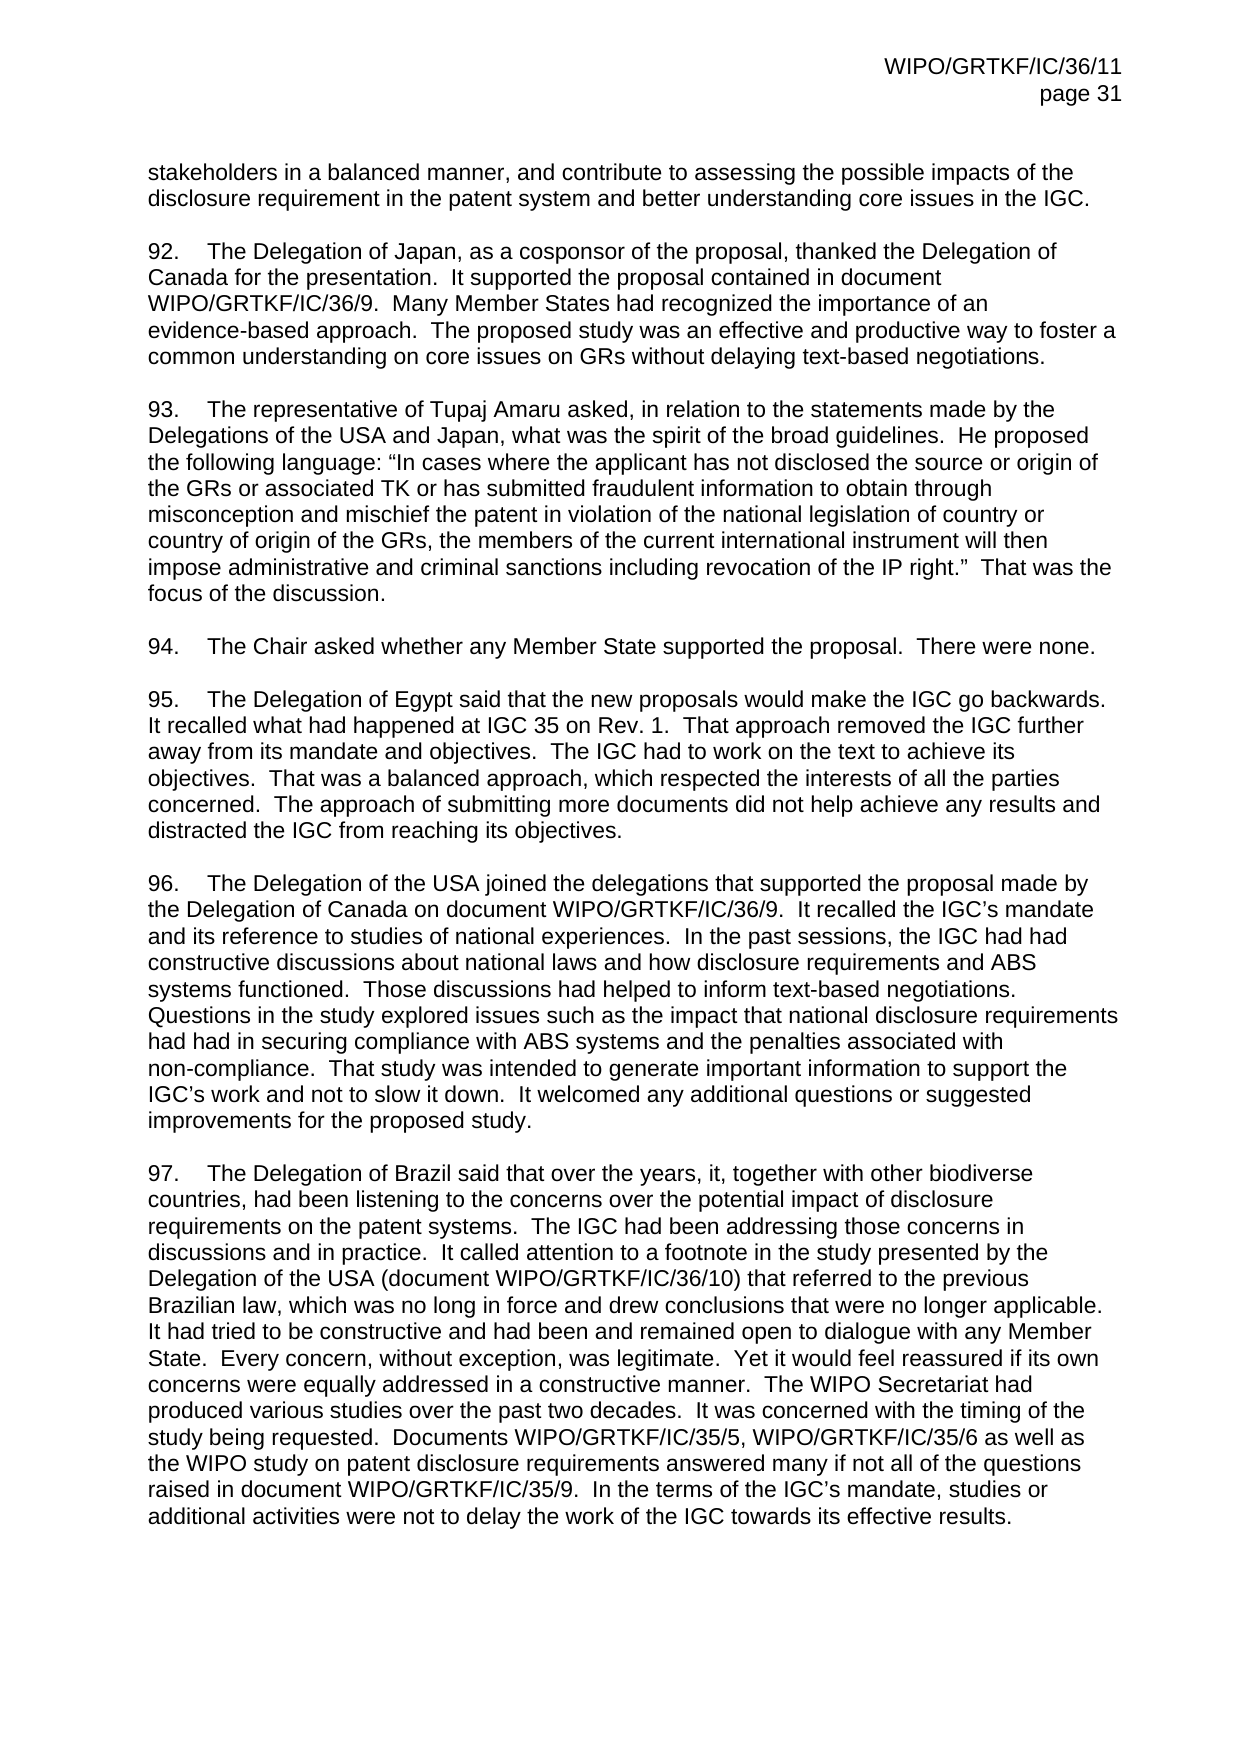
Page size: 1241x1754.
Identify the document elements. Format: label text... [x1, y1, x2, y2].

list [148, 158, 1122, 211]
list The Delegation of Brazil said that over the years, it, together with other biodiverse countries, had been listening to the concerns over the potential impact of disclosure requirements on the patent systems. The IGC had been addressing those concerns in discussions and in practice. It called attention to a footnote in the study presented by the Delegation of the USA (document WIPO/GRTKF/IC/36/10) that referred to the previous Brazilian law, which was no long in force and drew conclusions that were no longer applicable. It had tried to be constructive and had been and remained open to dialogue with any Member State. Every concern, without exception, was legitimate. Yet it would feel reassured if its own concerns were equally addressed in a constructive manner. The WIPO Secretariat had produced various studies over the past two decades. It was concerned with the timing of the study being requested. Documents WIPO/GRTKF/IC/35/5, WIPO/GRTKF/IC/35/6 as well as the WIPO study on patent disclosure requirements answered many if not all of the questions raised in document WIPO/GRTKF/IC/35/9. In the terms of the IGC’s mandate, studies or additional activities were not to delay the work of the IGC towards its effective results. [148, 1160, 1122, 1529]
list The Delegation of Egypt said that the new proposals would make the IGC go backwards. It recalled what had happened at IGC 35 on Rev. 1. That approach removed the IGC further away from its mandate and objectives. The IGC had to work on the text to achieve its objectives. That was a balanced approach, which respected the interests of all the parties concerned. The approach of submitting more documents did not help achieve any results and distracted the IGC from reaching its objectives. [148, 686, 1122, 844]
list The Delegation of the USA joined the delegations that supported the proposal made by the Delegation of Canada on document WIPO/GRTKF/IC/36/9. It recalled the IGC’s mandate and its reference to studies of national experiences. In the past sessions, the IGC had had constructive discussions about national laws and how disclosure requirements and ABS systems functioned. Those discussions had helped to inform text-based negotiations. Questions in the study explored issues such as the impact that national disclosure requirements had had in securing compliance with ABS systems and the penalties associated with non-compliance. That study was intended to generate important information to support the IGC’s work and not to slow it down. It welcomed any additional questions or suggested improvements for the proposed study. [148, 870, 1122, 1134]
list The Delegation of Japan, as a cosponsor of the proposal, thanked the Delegation of Canada for the presentation. It supported the proposal contained in document WIPO/GRTKF/IC/36/9. Many Member States had recognized the importance of an evidence-based approach. The proposed study was an effective and productive way to foster a common understanding on core issues on GRs without delaying text-based negotiations. [148, 238, 1122, 369]
list The Chair asked whether any Member State supported the proposal. There were none. [148, 633, 1122, 659]
list The representative of Tupaj Amaru asked, in relation to the statements made by the Delegations of the USA and Japan, what was the spirit of the broad guidelines. He proposed the following language: “In cases where the applicant has not disclosed the source or origin of the GRs or associated TK or has submitted fraudulent information to obtain through misconception and mischief the patent in violation of the national legislation of country or country of origin of the GRs, the members of the current international instrument will then impose administrative and criminal sanctions including revocation of the IP right.” That was the focus of the discussion. [148, 396, 1122, 607]
